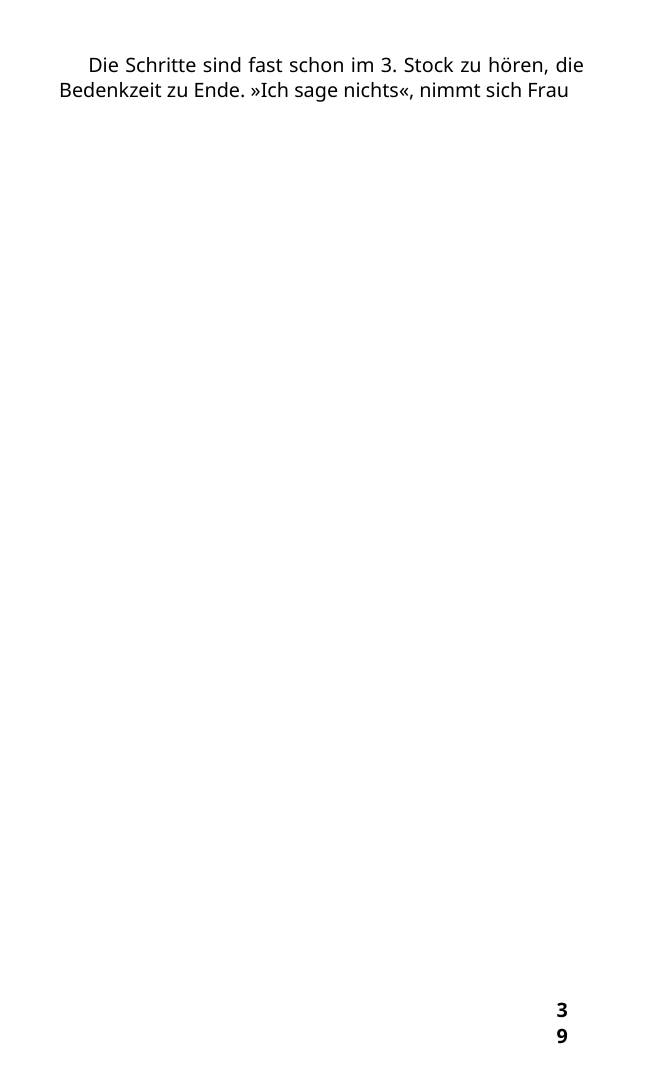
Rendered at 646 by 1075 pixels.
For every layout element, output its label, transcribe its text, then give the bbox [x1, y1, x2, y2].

text Die Schritte sind fast schon im 3. Stock zu hören, die Bedenkzeit zu Ende. »Ich sage nichts«, nimmt sich Frau [59, 53, 585, 102]
